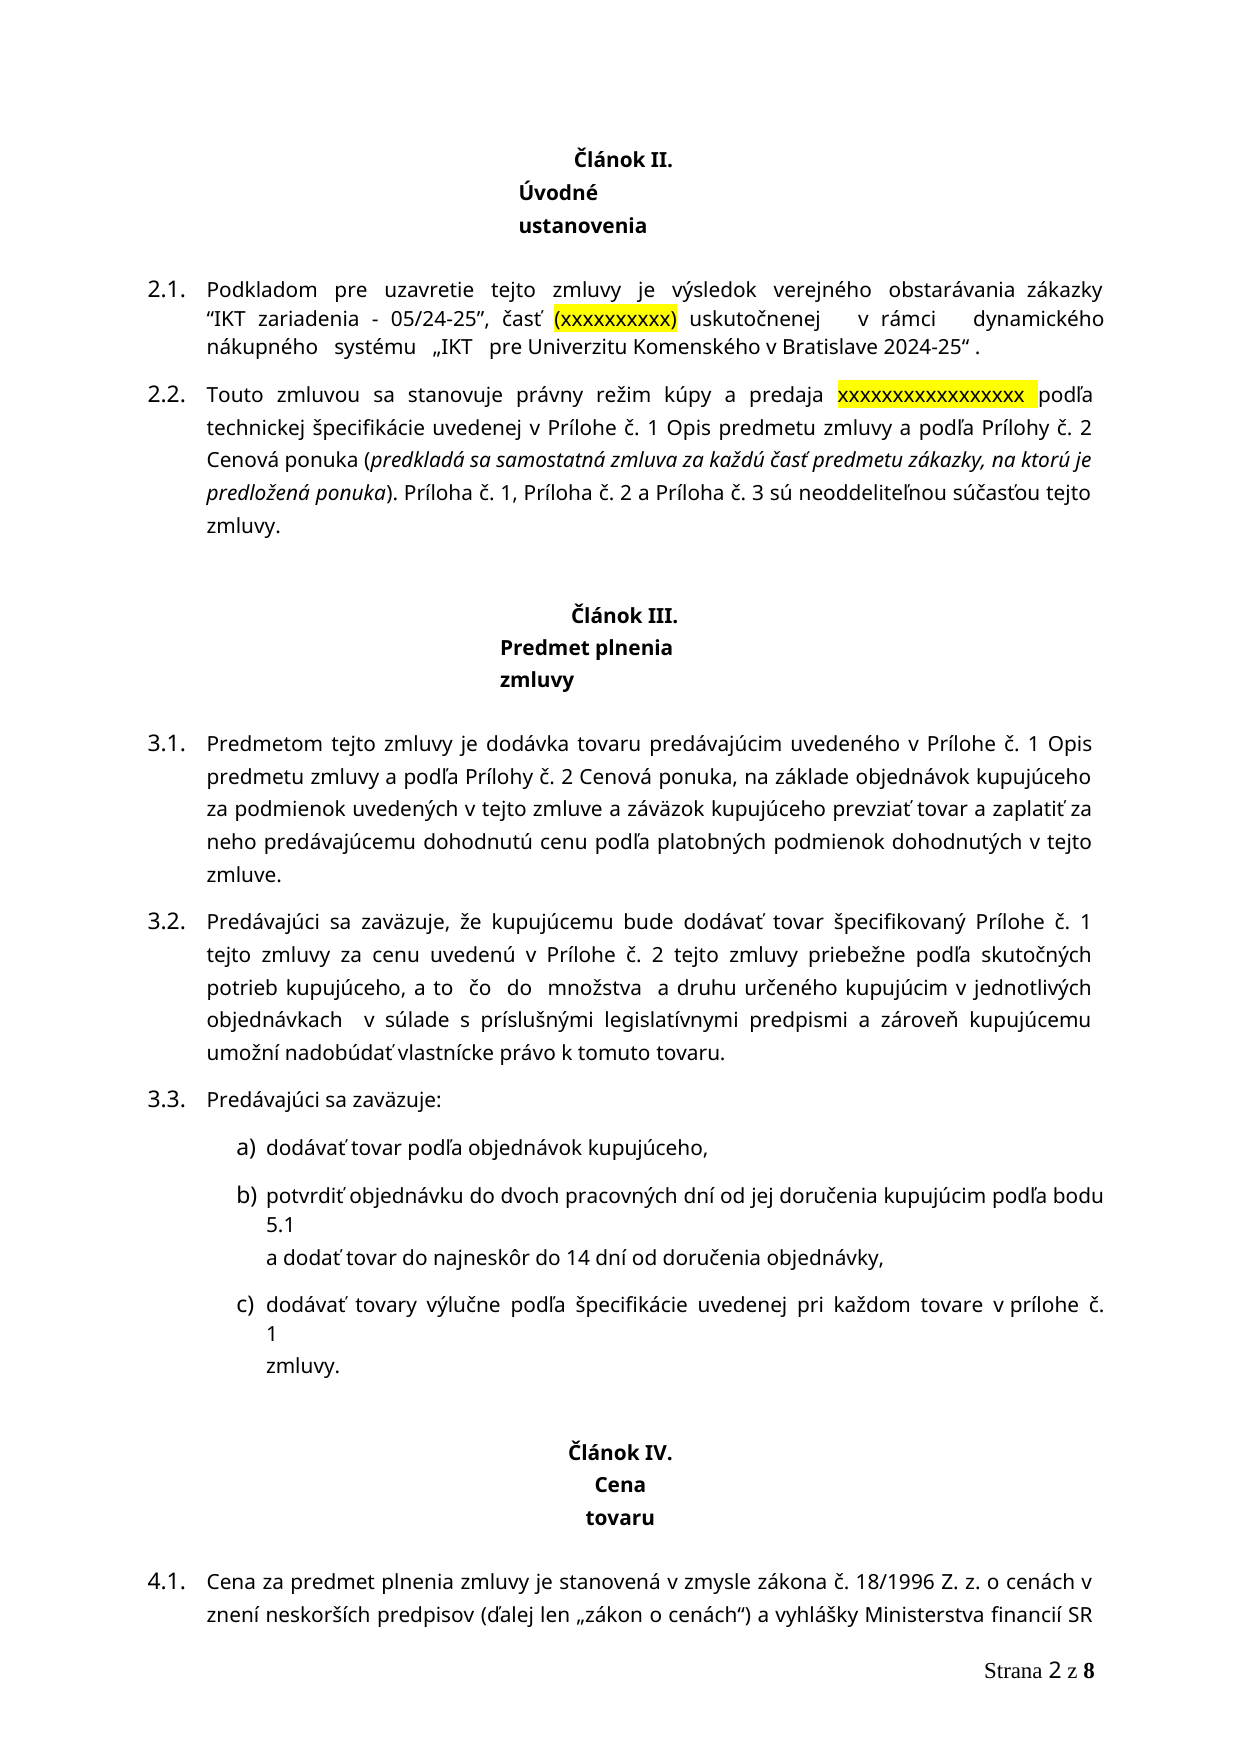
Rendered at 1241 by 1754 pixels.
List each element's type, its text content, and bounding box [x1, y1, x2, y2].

text zmluvy. [266, 1352, 1105, 1380]
list Predávajúci sa zaväzuje, že kupujúcemu bude dodávať tovar špecifikovaný Prílohe č. 1 tejto zmluvy za cenu uvedenú v Prílohe č. 2 tejto zmluvy priebežne podľa skutočných potrieb kupujúceho, a to čo do množstva a druhu určeného kupujúcim v jednotlivých objednávkach v súlade s príslušnými legislatívnymi predpismi a zároveň kupujúcemu umožní nadobúdať vlastnícke právo k tomuto tovaru. [147, 905, 1093, 1067]
subtitle Článok III. Predmet plnenia zmluvy [500, 601, 742, 693]
text a dodať tovar do najneskôr do 14 dní od doručenia objednávky, [266, 1243, 1105, 1271]
list Podkladom pre uzavretie tejto zmluvy je výsledok verejného obstarávania zákazky “IKT zariadenia - 05/24-25”, časť (xxxxxxxxxx) uskutočnenej v rámci dynamického nákupného systému „IKT pre Univerzitu Komenského v Bratislave 2024-25“ . [147, 273, 1105, 361]
subtitle Článok II. Úvodné ustanovenia [518, 146, 723, 239]
list potvrdiť objednávku do dvoch pracovných dní od jej doručenia kupujúcim podľa bodu 5.1 [236, 1179, 1105, 1238]
list Touto zmluvou sa stanovuje právny režim kúpy a predaja xxxxxxxxxxxxxxxxx podľa technickej špecifikácie uvedenej v Prílohe č. 1 Opis predmetu zmluvy a podľa Prílohy č. 2 Cenová ponuka (predkladá sa samostatná zmluva za každú časť predmetu zákazky, na ktorú je predložená ponuka). Príloha č. 1, Príloha č. 2 a Príloha č. 3 sú neoddeliteľnou súčasťou tejto zmluvy. [147, 377, 1093, 539]
list Predávajúci sa zaväzuje: [147, 1083, 1105, 1114]
list dodávať tovary výlučne podľa špecifikácie uvedenej pri každom tovare v prílohe č. 1 [236, 1288, 1105, 1348]
subtitle Článok IV. Cena tovaru [560, 1438, 680, 1531]
list dodávať tovar podľa objednávok kupujúceho, [236, 1131, 1105, 1162]
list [147, 1565, 1093, 1628]
list Predmetom tejto zmluvy je dodávka tovaru predávajúcim uvedeného v Prílohe č. 1 Opis predmetu zmluvy a podľa Prílohy č. 2 Cenová ponuka, na základe objednávok kupujúceho za podmienok uvedených v tejto zmluve a záväzok kupujúceho prevziať tovar a zaplatiť za neho predávajúcemu dohodnutú cenu podľa platobných podmienok dohodnutých v tejto zmluve. [147, 727, 1093, 888]
